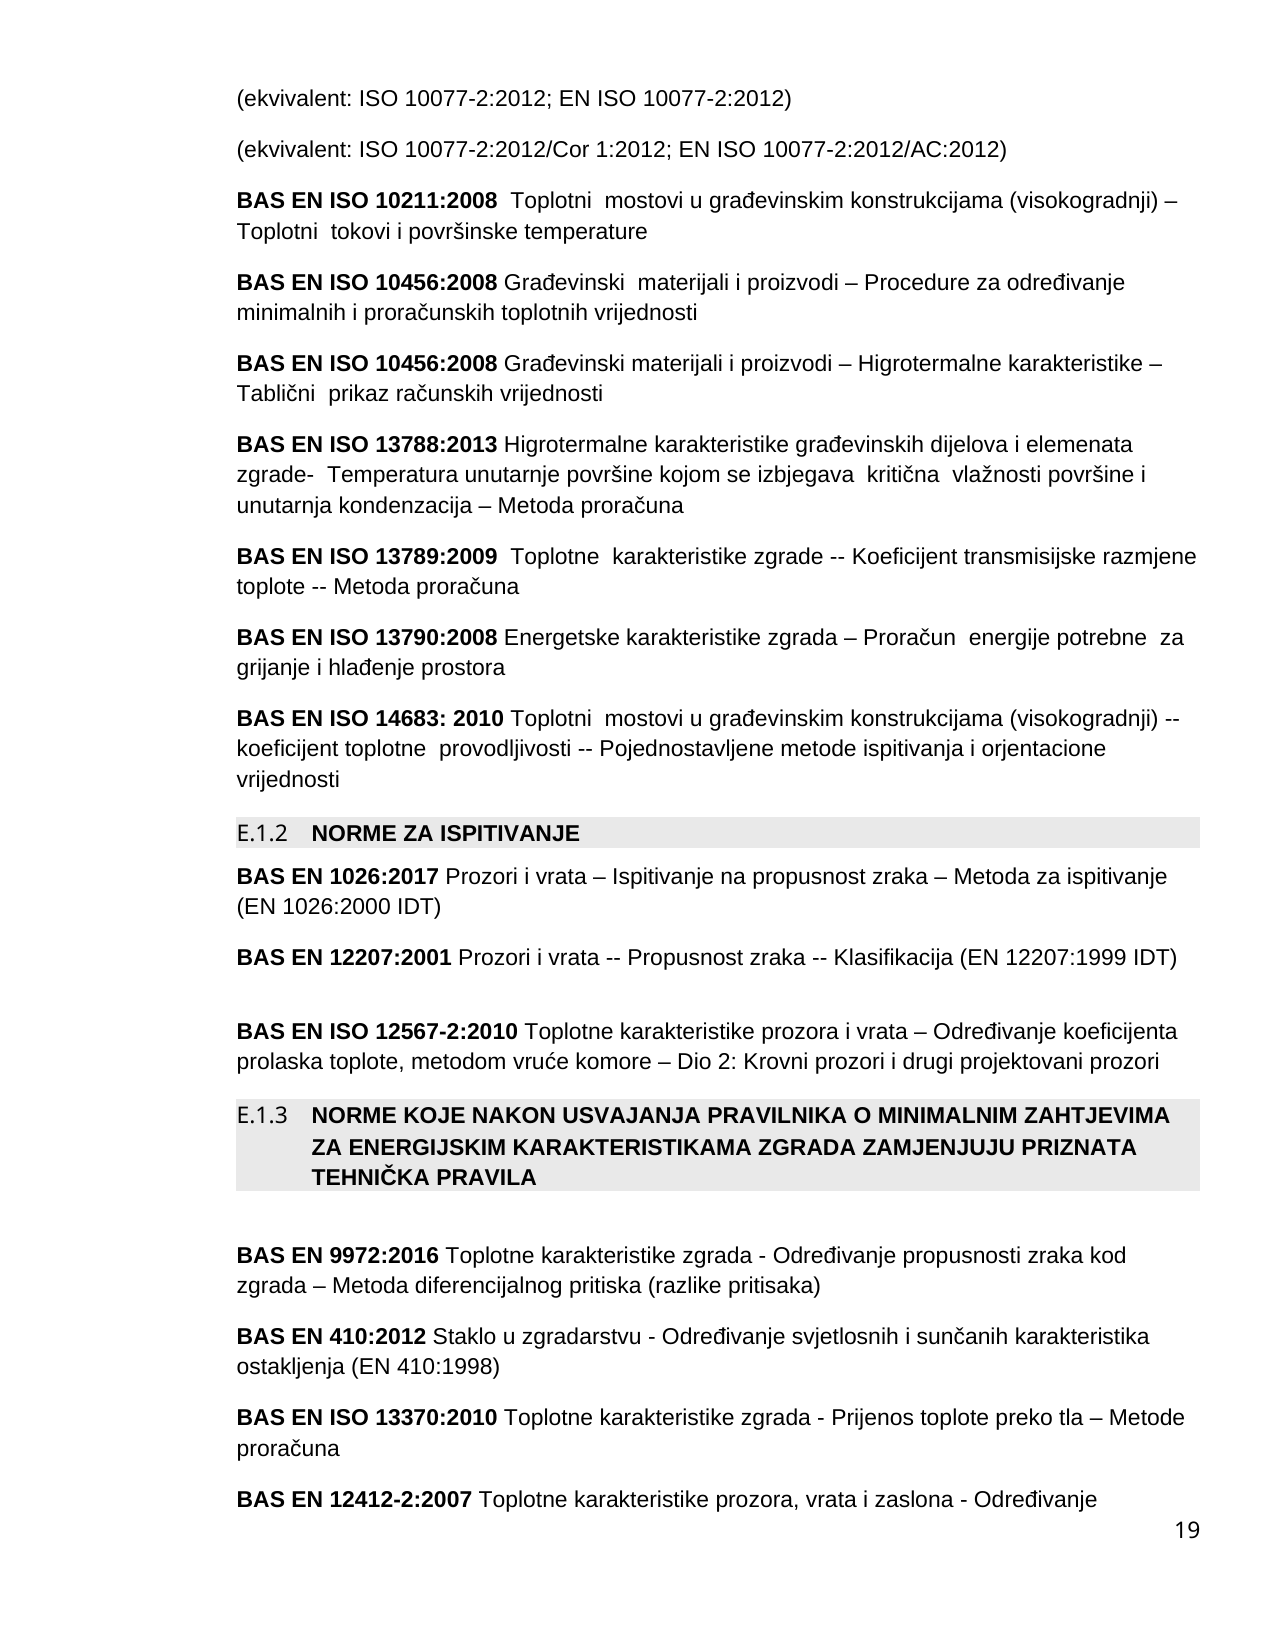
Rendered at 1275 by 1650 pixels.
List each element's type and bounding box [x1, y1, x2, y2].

table_cell [148, 75, 1200, 1512]
